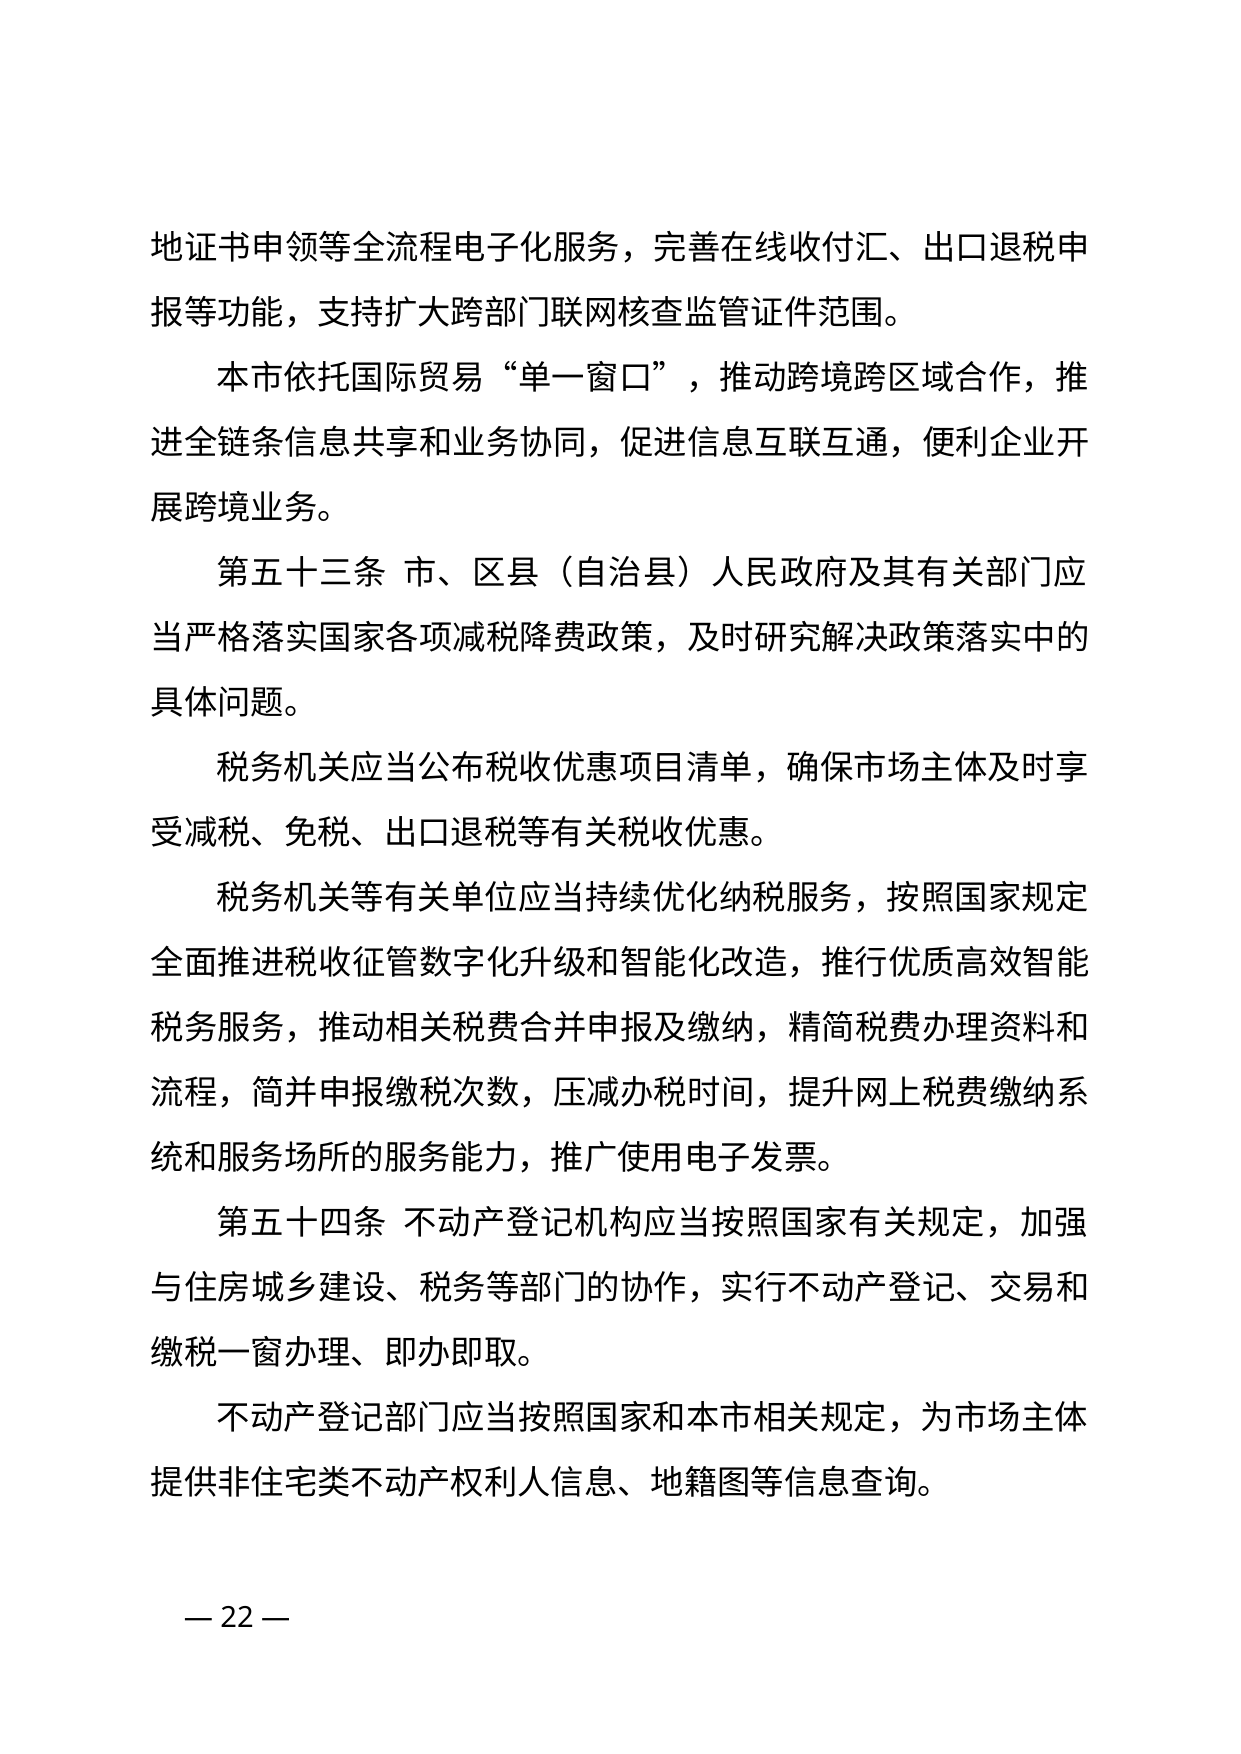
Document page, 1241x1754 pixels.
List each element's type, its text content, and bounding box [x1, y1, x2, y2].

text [151, 212, 1089, 342]
text 税务机关等有关单位应当持续优化纳税服务，按照国家规定全面推进税收征管数字化升级和智能化改造，推行优质高效智能税务服务，推动相关税费合并申报及缴纳，精简税费办理资料和流程，简并申报缴税次数，压减办税时间，提升网上税费缴纳系统和服务场所的服务能力，推广使用电子发票。 [151, 862, 1089, 1187]
text 第五十四条 不动产登记机构应当按照国家有关规定，加强与住房城乡建设、税务等部门的协作，实行不动产登记、交易和缴税一窗办理、即办即取。 [151, 1187, 1089, 1382]
text 本市依托国际贸易“单一窗口”，推动跨境跨区域合作，推进全链条信息共享和业务协同，促进信息互联互通，便利企业开展跨境业务。 [151, 342, 1089, 537]
text 税务机关应当公布税收优惠项目清单，确保市场主体及时享受减税、免税、出口退税等有关税收优惠。 [151, 732, 1089, 862]
text 不动产登记部门应当按照国家和本市相关规定，为市场主体提供非住宅类不动产权利人信息、地籍图等信息查询。 [151, 1382, 1089, 1512]
text 第五十三条 市、区县（自治县）人民政府及其有关部门应当严格落实国家各项减税降费政策，及时研究解决政策落实中的具体问题。 [151, 537, 1089, 732]
